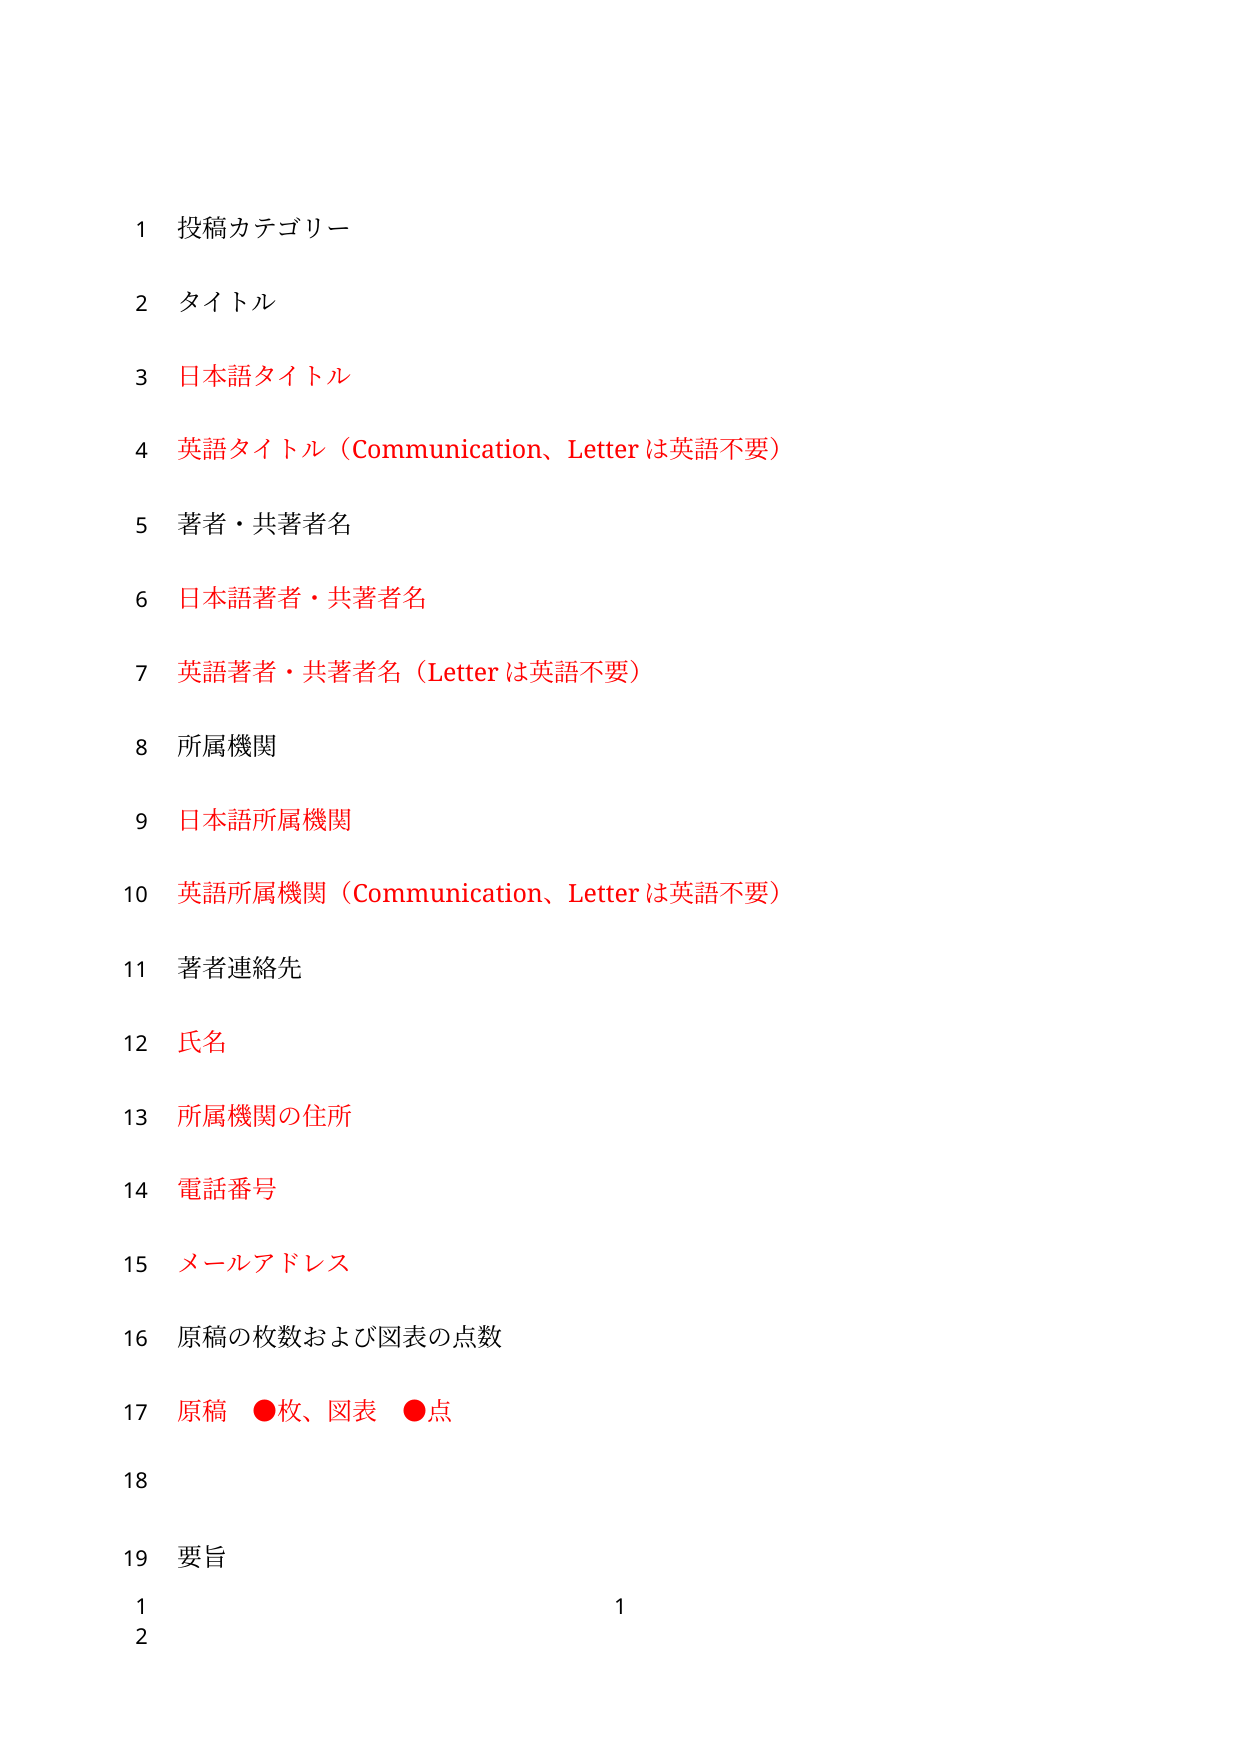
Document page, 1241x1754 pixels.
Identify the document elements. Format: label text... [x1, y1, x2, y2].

text 日本語タイトル [177, 355, 1063, 393]
text 原稿 ●枚、図表 ●点 [177, 1391, 1063, 1429]
text 英語著者・共著者名（Letterは英語不要） [177, 651, 1063, 689]
text 氏名 [177, 1021, 1063, 1059]
text 所属機関の住所 [177, 1095, 1063, 1133]
text 投稿カテゴリー [177, 207, 1063, 245]
text 日本語所属機関 [177, 799, 1063, 837]
text 著者連絡先 [177, 947, 1063, 985]
text 英語所属機関（Communication、Letterは英語不要） [177, 873, 1063, 911]
text 電話番号 [177, 1169, 1063, 1207]
text 所属機関 [177, 725, 1063, 763]
text 要旨 [177, 1537, 1063, 1575]
text 著者・共著者名 [177, 503, 1063, 541]
text 日本語著者・共著者名 [177, 577, 1063, 615]
text 原稿の枚数および図表の点数 [177, 1317, 1063, 1355]
text 英語タイトル（Communication、Letterは英語不要） [177, 429, 1063, 467]
text メールアドレス [177, 1243, 1063, 1281]
text タイトル [177, 281, 1063, 319]
